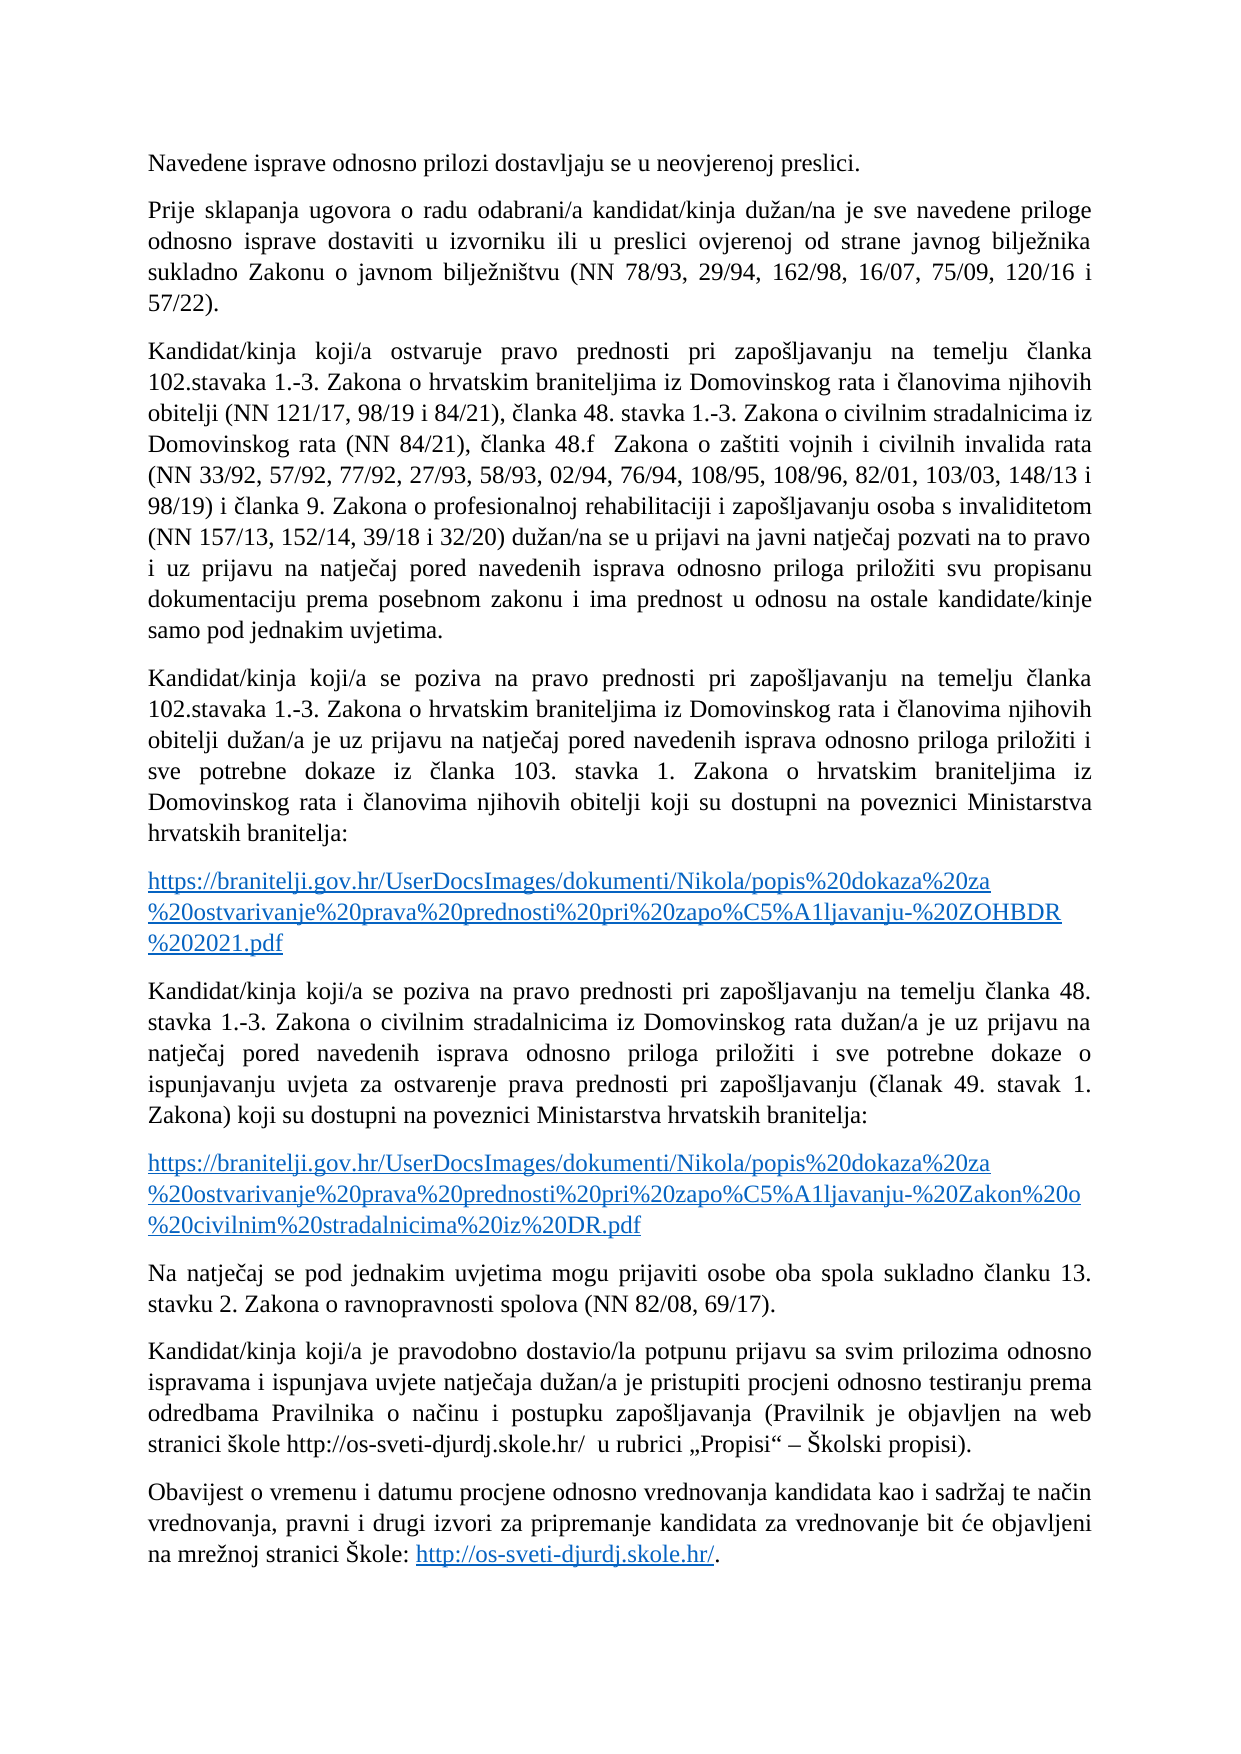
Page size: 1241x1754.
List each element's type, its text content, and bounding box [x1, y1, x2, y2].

text https://branitelji.gov.hr/UserDocsImages/dokumenti/Nikola/popis%20dokaza%20za%20ostvarivanje%20prava%20prednosti%20pri%20zapo%C5%A1ljavanju-%20Zakon%20o%20civilnim%20stradalnicima%20iz%20DR.pdf [148, 1148, 1093, 1239]
text Kandidat/kinja koji/a je pravodobno dostavio/la potpunu prijavu sa svim prilozima odnosno ispravama i ispunjava uvjete natječaja dužan/a je pristupiti procjeni odnosno testiranju prema odredbama Pravilnika o načinu i postupku zapošljavanja (Pravilnik je objavljen na web stranici škole http://os-sveti-djurdj.skole.hr/ u rubrici „Propisi“ – Školski propisi). [148, 1336, 1093, 1458]
text Kandidat/kinja koji/a ostvaruje pravo prednosti pri zapošljavanju na temelju članka 102.stavaka 1.-3. Zakona o hrvatskim braniteljima iz Domovinskog rata i članovima njihovih obitelji (NN 121/17, 98/19 i 84/21), članka 48. stavka 1.-3. Zakona o civilnim stradalnicima iz Domovinskog rata (NN 84/21), članka 48.f Zakona o zaštiti vojnih i civilnih invalida rata (NN 33/92, 57/92, 77/92, 27/93, 58/93, 02/94, 76/94, 108/95, 108/96, 82/01, 103/03, 148/13 i 98/19) i članka 9. Zakona o profesionalnoj rehabilitaciji i zapošljavanju osoba s invaliditetom (NN 157/13, 152/14, 39/18 i 32/20) dužan/na se u prijavi na javni natječaj pozvati na to pravo i uz prijavu na natječaj pored navedenih isprava odnosno priloga priložiti svu propisanu dokumentaciju prema posebnom zakonu i ima prednost u odnosu na ostale kandidate/kinje samo pod jednakim uvjetima. [148, 336, 1093, 644]
text Obavijest o vremenu i datumu procjene odnosno vrednovanja kandidata kao i sadržaj te način vrednovanja, pravni i drugi izvori za pripremanje kandidata za vrednovanje bit će objavljeni na mrežnoj stranici Škole: http://os-sveti-djurdj.skole.hr/. [148, 1477, 1093, 1568]
text Na natječaj se pod jednakim uvjetima mogu prijaviti osobe oba spola sukladno članku 13. stavku 2. Zakona o ravnopravnosti spolova (NN 82/08, 69/17). [148, 1258, 1093, 1317]
text Kandidat/kinja koji/a se poziva na pravo prednosti pri zapošljavanju na temelju članka 48. stavka 1.-3. Zakona o civilnim stradalnicima iz Domovinskog rata dužan/a je uz prijavu na natječaj pored navedenih isprava odnosno priloga priložiti i sve potrebne dokaze o ispunjavanju uvjeta za ostvarenje prava prednosti pri zapošljavanju (članak 49. stavak 1. Zakona) koji su dostupni na poveznici Ministarstva hrvatskih branitelja: [148, 976, 1093, 1129]
text Prije sklapanja ugovora o radu odabrani/a kandidat/kinja dužan/na je sve navedene priloge odnosno isprave dostaviti u izvorniku ili u preslici ovjerenoj od strane javnog bilježnika sukladno Zakonu o javnom bilježništvu (NN 78/93, 29/94, 162/98, 16/07, 75/09, 120/16 i 57/22). [148, 195, 1093, 317]
text https://branitelji.gov.hr/UserDocsImages/dokumenti/Nikola/popis%20dokaza%20za%20ostvarivanje%20prava%20prednosti%20pri%20zapo%C5%A1ljavanju-%20ZOHBDR%202021.pdf [148, 866, 1093, 957]
text Kandidat/kinja koji/a se poziva na pravo prednosti pri zapošljavanju na temelju članka 102.stavaka 1.-3. Zakona o hrvatskim braniteljima iz Domovinskog rata i članovima njihovih obitelji dužan/a je uz prijavu na natječaj pored navedenih isprava odnosno priloga priložiti i sve potrebne dokaze iz članka 103. stavka 1. Zakona o hrvatskim braniteljima iz Domovinskog rata i članovima njihovih obitelji koji su dostupni na poveznici Ministarstva hrvatskih branitelja: [148, 663, 1093, 847]
text Navedene isprave odnosno prilozi dostavljaju se u neovjerenoj preslici. [148, 148, 1093, 176]
